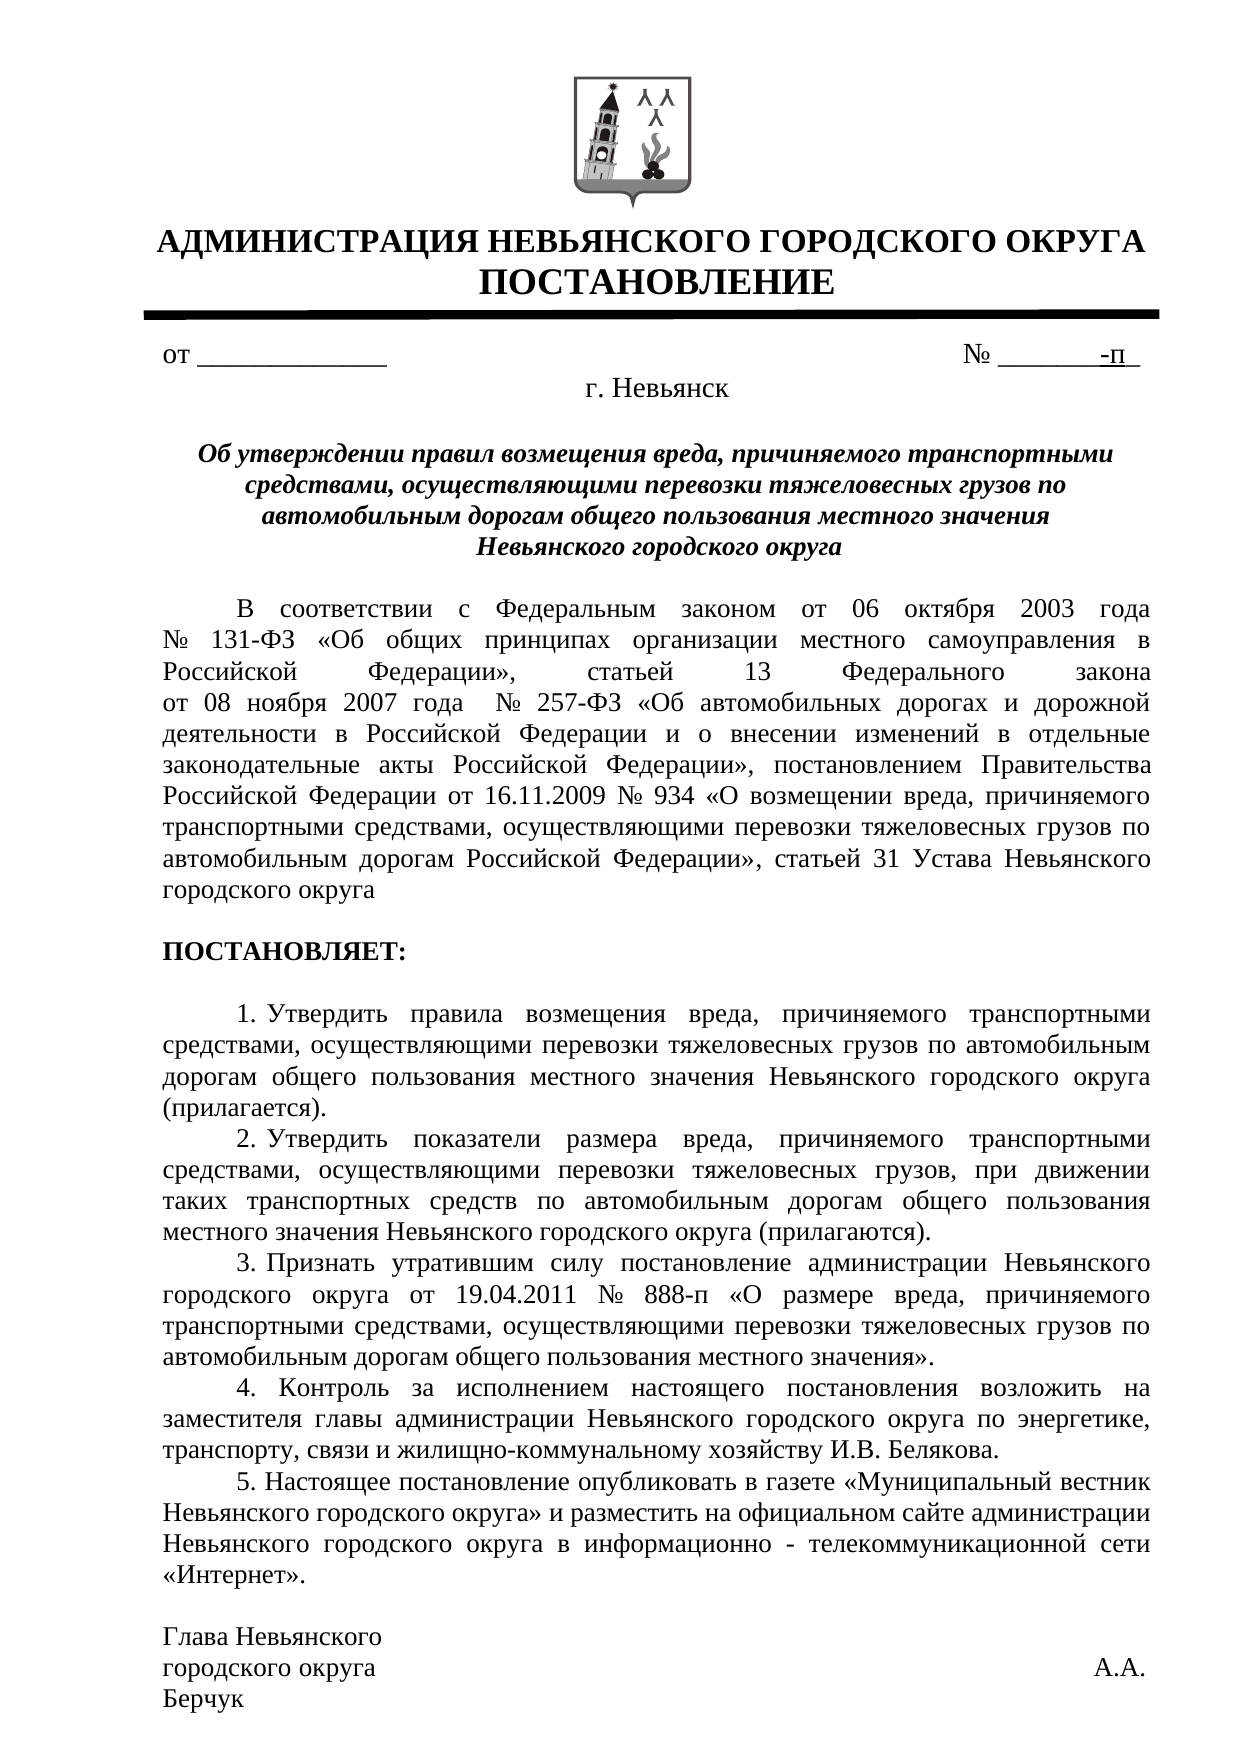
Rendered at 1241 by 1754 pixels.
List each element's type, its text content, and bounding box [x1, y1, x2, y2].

text от _____________ № _______-п_ [162, 336, 1152, 370]
text АДМИНИСТРАЦИЯ НЕВЬЯНСКОГО ГОРОДСКОГО ОКРУГА [151, 221, 1152, 259]
text Об утверждении правил возмещения вреда, причиняемого транспортными средствами, осуществляющими перевозки тяжеловесных грузов по автомобильным дорогам общего пользования местного значения [162, 437, 1152, 530]
text Глава Невьянского [162, 1620, 1152, 1651]
text Невьянского городского округа [162, 530, 1152, 561]
text городского округа А.А. Берчук [162, 1651, 1152, 1714]
text В соответствии с Федеральным законом от 06 октября 2003 года № 131-ФЗ «Об общих принципах организации местного самоуправления в Российской Федерации», статьей 13 Федерального закона от 08 ноября 2007 года № 257-ФЗ «Об автомобильных дорогах и дорожной деятельности в Российской Федерации и о внесении изменений в отдельные законодательные акты Российской Федерации», постановлением Правительства Российской Федерации от 16.11.2009 № 934 «О возмещении вреда, причиняемого транспортными средствами, осуществляющими перевозки тяжеловесных грузов по автомобильным дорогам Российской Федерации», статьей 31 Устава Невьянского городского округа [162, 592, 1152, 904]
list Признать утратившим силу постановление администрации Невьянского городского округа от 19.04.2011 № 888-п «О размере вреда, причиняемого транспортными средствами, осуществляющими перевозки тяжеловесных грузов по автомобильным дорогам общего пользования местного значения». [162, 1247, 1152, 1371]
text ПОСТАНОВЛЯЕТ: [162, 935, 1152, 966]
list 4. Контроль за исполнением настоящего постановления возложить на заместителя главы администрации Невьянского городского округа по энергетике, транспорту, связи и жилищно-коммунальному хозяйству И.В. Белякова. [162, 1371, 1152, 1464]
list Утвердить правила возмещения вреда, причиняемого транспортными средствами, осуществляющими перевозки тяжеловесных грузов по автомобильным дорогам общего пользования местного значения Невьянского городского округа (прилагается). [162, 997, 1152, 1122]
text г. Невьянск [162, 370, 1152, 403]
list Утвердить показатели размера вреда, причиняемого транспортными средствами, осуществляющими перевозки тяжеловесных грузов, при движении таких транспортных средств по автомобильным дорогам общего пользования местного значения Невьянского городского округа (прилагаются). [162, 1122, 1152, 1247]
text ПОСТАНОВЛЕНИЕ [162, 259, 1152, 303]
list 5. Настоящее постановление опубликовать в газете «Муниципальный вестник Невьянского городского округа» и разместить на официальном сайте администрации Невьянского городского округа в информационно - телекоммуникационной сети «Интернет». [162, 1464, 1152, 1589]
